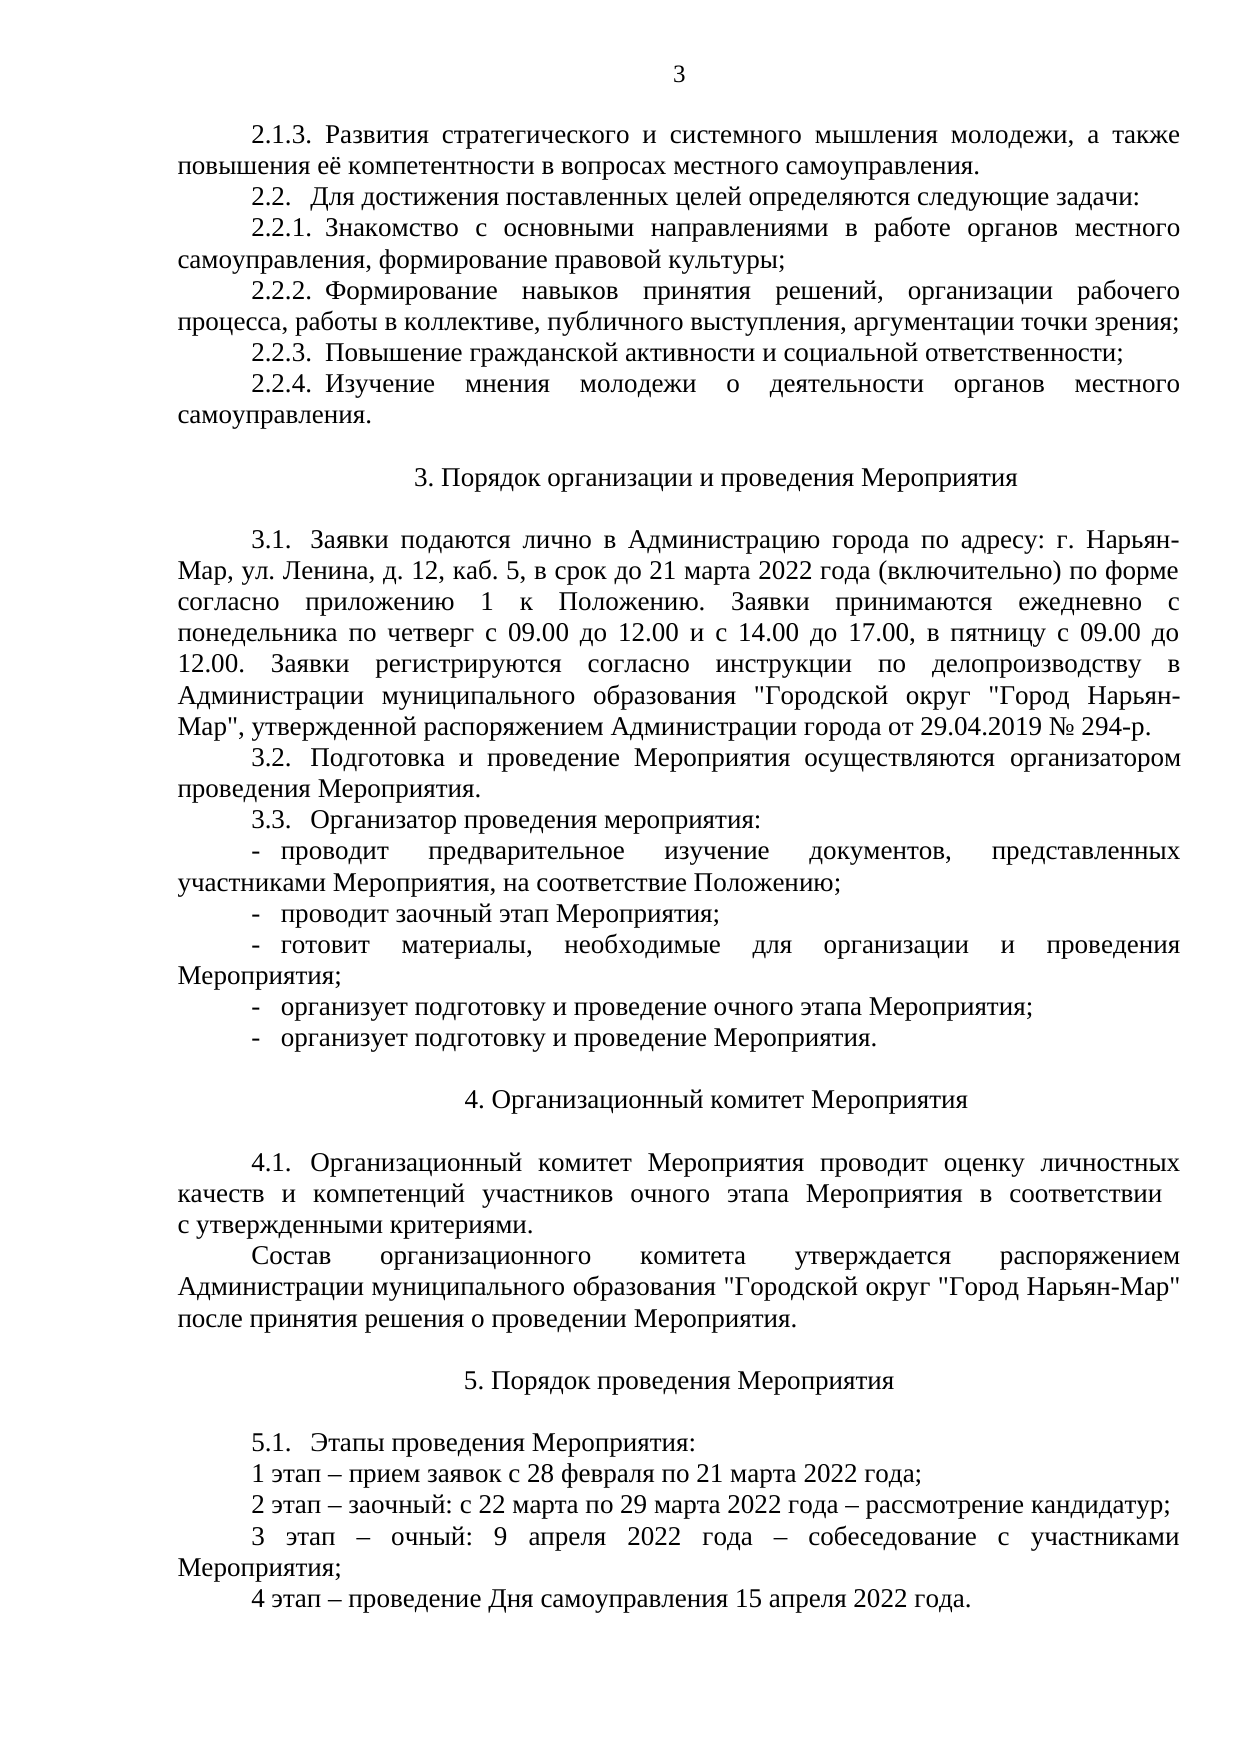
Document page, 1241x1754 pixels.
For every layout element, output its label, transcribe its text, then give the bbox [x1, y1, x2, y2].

text - готовит материалы, необходимые для организации и проведения Мероприятия; [177, 928, 1181, 990]
text 4. Организационный комитет Мероприятия [177, 1084, 1181, 1115]
text - организует подготовку и проведение Мероприятия. [177, 1021, 1181, 1052]
text 3. Порядок организации и проведения Мероприятия [177, 461, 1181, 492]
text 2.2.1. Знакомство с основными направлениями в работе органов местного самоуправления, формирование правовой культуры; [177, 212, 1181, 274]
text 2 этап – заочный: с 22 марта по 29 марта 2022 года – рассмотрение кандидатур; [177, 1488, 1181, 1520]
text 2.2.3. Повышение гражданской активности и социальной ответственности; [177, 336, 1181, 367]
text 3 этап – очный: 9 апреля 2022 года – собеседование с участниками Мероприятия; [177, 1520, 1181, 1582]
text 3.1. Заявки подаются лично в Администрацию города по адресу: г. Нарьян-Мар, ул. Ленина, д. 12, каб. 5, в срок до 21 марта 2022 года (включительно) по форме согласно приложению 1 к Положению. Заявки принимаются ежедневно с понедельника по четверг с 09.00 до 12.00 и с 14.00 до 17.00, в пятницу с 09.00 до 12.00. Заявки регистрируются согласно инструкции по делопроизводству в Администрации муниципального образования "Городской округ "Город Нарьян-Мар", утвержденной распоряжением Администрации города от 29.04.2019 № 294-р. [177, 523, 1181, 741]
text 2.2.4. Изучение мнения молодежи о деятельности органов местного самоуправления. [177, 367, 1181, 429]
text - проводит заочный этап Мероприятия; [177, 897, 1181, 928]
text 3.3. Организатор проведения мероприятия: [177, 803, 1181, 834]
text - проводит предварительное изучение документов, представленных участниками Мероприятия, на соответствие Положению; [177, 834, 1181, 897]
text - организует подготовку и проведение очного этапа Мероприятия; [177, 990, 1181, 1021]
text Состав организационного комитета утверждается распоряжением Администрации муниципального образования "Городской округ "Город Нарьян-Мар" после принятия решения о проведении Мероприятия. [177, 1239, 1181, 1333]
text 5.1. Этапы проведения Мероприятия: [177, 1426, 1181, 1457]
text 4.1. Организационный комитет Мероприятия проводит оценку личностных качеств и компетенций участников очного этапа Мероприятия в соответствии с утвержденными критериями. [177, 1146, 1181, 1239]
text 2.1.3. Развития стратегического и системного мышления молодежи, а также повышения её компетентности в вопросах местного самоуправления. [177, 118, 1181, 180]
text 5. Порядок проведения Мероприятия [177, 1364, 1181, 1395]
text 3.2. Подготовка и проведение Мероприятия осуществляются организатором проведения Мероприятия. [177, 741, 1181, 803]
text 1 этап – прием заявок с 28 февраля по 21 марта 2022 года; [177, 1457, 1181, 1488]
text 2.2.2. Формирование навыков принятия решений, организации рабочего процесса, работы в коллективе, публичного выступления, аргументации точки зрения; [177, 274, 1181, 336]
text 4 этап – проведение Дня самоуправления 15 апреля 2022 года. [177, 1582, 1181, 1613]
text 2.2. Для достижения поставленных целей определяются следующие задачи: [177, 180, 1181, 212]
